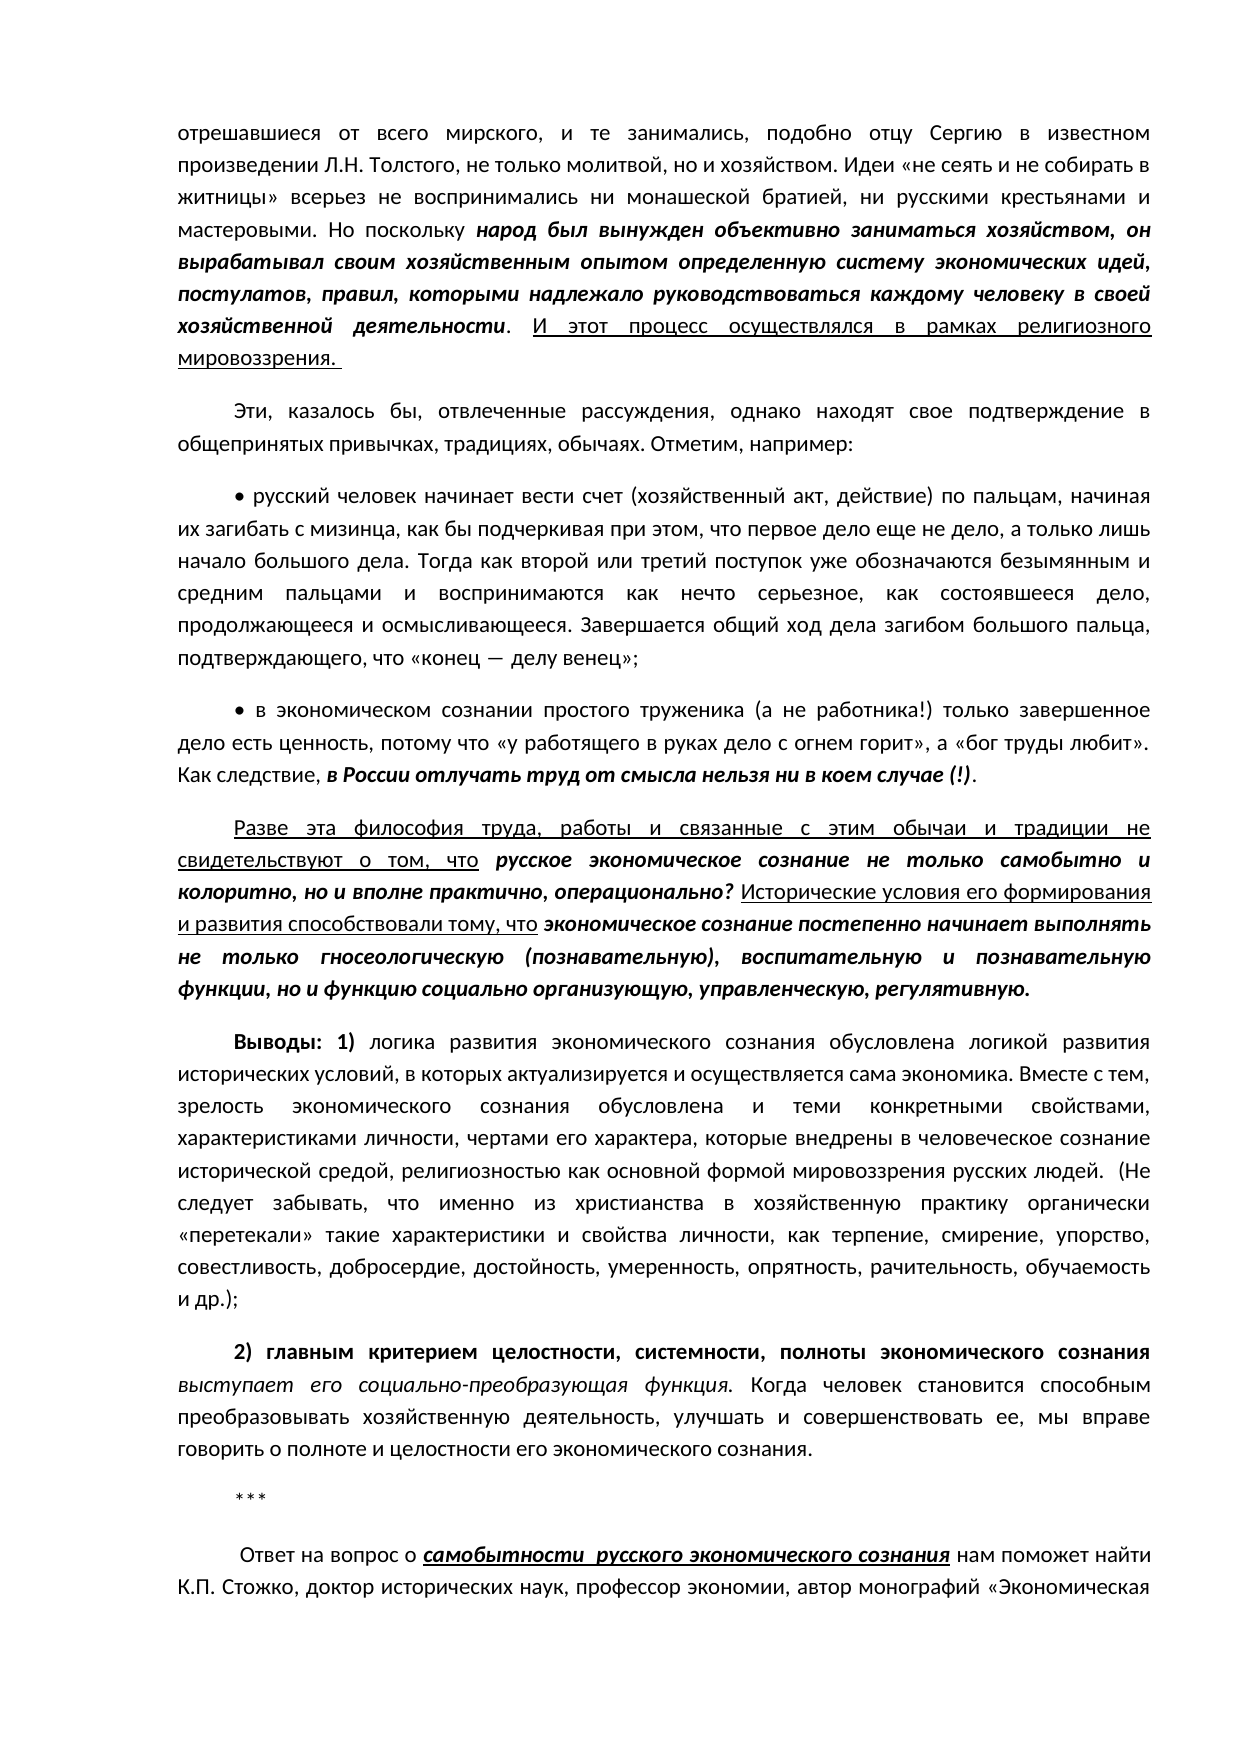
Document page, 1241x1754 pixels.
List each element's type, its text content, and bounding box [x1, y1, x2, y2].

text Разве эта философия труда, работы и связанные с этим обычаи и традиции не свидетельствуют о том, что русское экономическое сознание не только самобытно и колоритно, но и вполне практично, операционально? Исторические условия его формирования и развития способствовали тому, что экономическое сознание постепенно начинает выполнять не только гносеологическую (познавательную), воспитательную и познавательную функции, но и функцию социально организующую, управленческую, регулятивную. [177, 813, 1152, 1002]
text • русский человек начинает вести счет (хозяйственный акт, действие) по пальцам, начиная их загибать с мизинца, как бы подчеркивая при этом, что первое дело еще не дело, а только лишь начало большого дела. Тогда как второй или третий поступок уже обозначаются безымянным и средним пальцами и воспринимаются как нечто серьезное, как состоявшееся дело, продолжающееся и осмысливающееся. Завершается общий ход дела загибом большого пальца, подтверждающего, что «конец ― делу венец»; [177, 482, 1152, 671]
text Эти, казалось бы, отвлеченные рассуждения, однако находят свое подтверждение в общепринятых привычках, традициях, обычаях. Отметим, например: [177, 396, 1152, 457]
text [177, 118, 1152, 371]
text • в экономическом сознании простого труженика (а не работника!) только завершенное дело есть ценность, потому что «у работящего в руках дело с огнем горит», а «бог труды любит». Как следствие, в России отлучать труд от смысла нельзя ни в коем случае (!). [177, 696, 1152, 788]
text *** [177, 1487, 1152, 1515]
text Выводы: 1) логика развития экономического сознания обусловлена логикой развития исторических условий, в которых актуализируется и осуществляется сама экономика. Вместе с тем, зрелость экономического сознания обусловлена и теми конкретными свойствами, характеристиками личности, чертами его характера, которые внедрены в человеческое сознание исторической средой, религиозностью как основной формой мировоззрения русских людей. (Не следует забывать, что именно из христианства в хозяйственную практику органически «перетекали» такие характеристики и свойства личности, как терпение, смирение, упорство, совестливость, добросердие, достойность, умеренность, опрятность, рачительность, обучаемость и др.); [177, 1027, 1152, 1312]
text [177, 1540, 1152, 1600]
text 2) главным критерием целостности, системности, полноты экономического сознания выступает его социально-преобразующая функция. Когда человек становится способным преобразовывать хозяйственную деятельность, улучшать и совершенствовать ее, мы вправе говорить о полноте и целостности его экономического сознания. [177, 1337, 1152, 1462]
